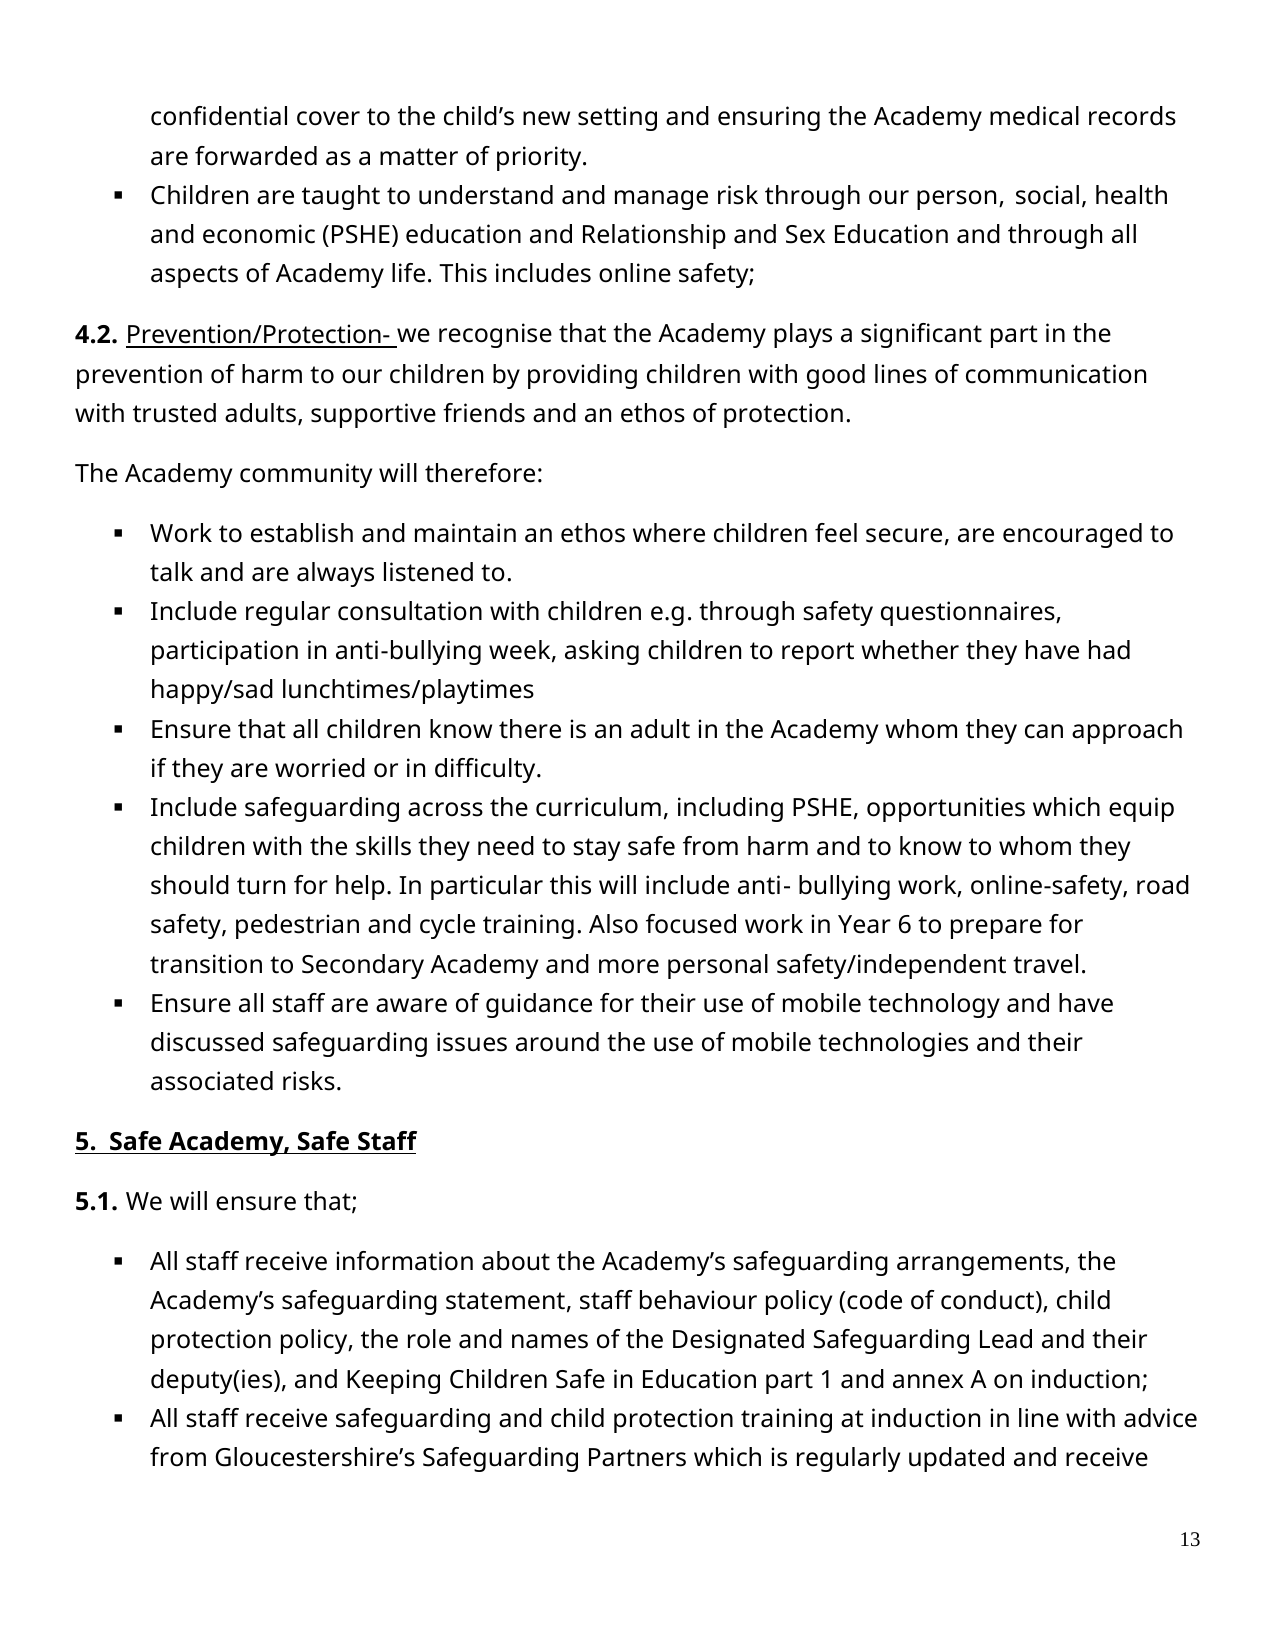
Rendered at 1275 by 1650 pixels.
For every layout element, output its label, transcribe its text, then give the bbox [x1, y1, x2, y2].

list Include regular consultation with children e.g. through safety questionnaires, participation in anti-bullying week, asking children to report whether they have had happy/sad lunchtimes/playtimes [112, 594, 1200, 706]
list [112, 1400, 1200, 1474]
text The Academy community will therefore: [75, 455, 1200, 489]
list Ensure that all children know there is an adult in the Academy whom they can approach if they are worried or in difficulty. [112, 711, 1200, 784]
list All staff receive information about the Academy’s safeguarding arrangements, the Academy’s safeguarding statement, staff behaviour policy (code of conduct), child protection policy, the role and names of the Designated Safeguarding Lead and their deputy(ies), and Keeping Children Safe in Education part 1 and annex A on induction; [112, 1244, 1200, 1395]
list Work to establish and maintain an ethos where children feel secure, are encouraged to talk and are always listened to. [112, 515, 1200, 589]
list Include safeguarding across the curriculum, including PSHE, opportunities which equip children with the skills they need to stay safe from harm and to know to whom they should turn for help. In particular this will include anti- bullying work, online-safety, road safety, pedestrian and cycle training. Also focused work in Year 6 to prepare for transition to Secondary Academy and more personal safety/independent travel. [112, 789, 1200, 980]
text 4.2. Prevention/Protection- we recognise that the Academy plays a significant part in the prevention of harm to our children by providing children with good lines of communication with trusted adults, supportive friends and an ethos of protection. [75, 316, 1200, 429]
text 5.1. We will ensure that; [75, 1184, 1200, 1218]
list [112, 99, 1200, 172]
list Children are taught to understand and manage risk through our person, social, health and economic (PSHE) education and Relationship and Sex Education and through all aspects of Academy life. This includes online safety; [112, 177, 1200, 290]
list Ensure all staff are aware of guidance for their use of mobile technology and have discussed safeguarding issues around the use of mobile technologies and their associated risks. [112, 985, 1200, 1098]
text 5. Safe Academy, Safe Staff [75, 1124, 1200, 1158]
